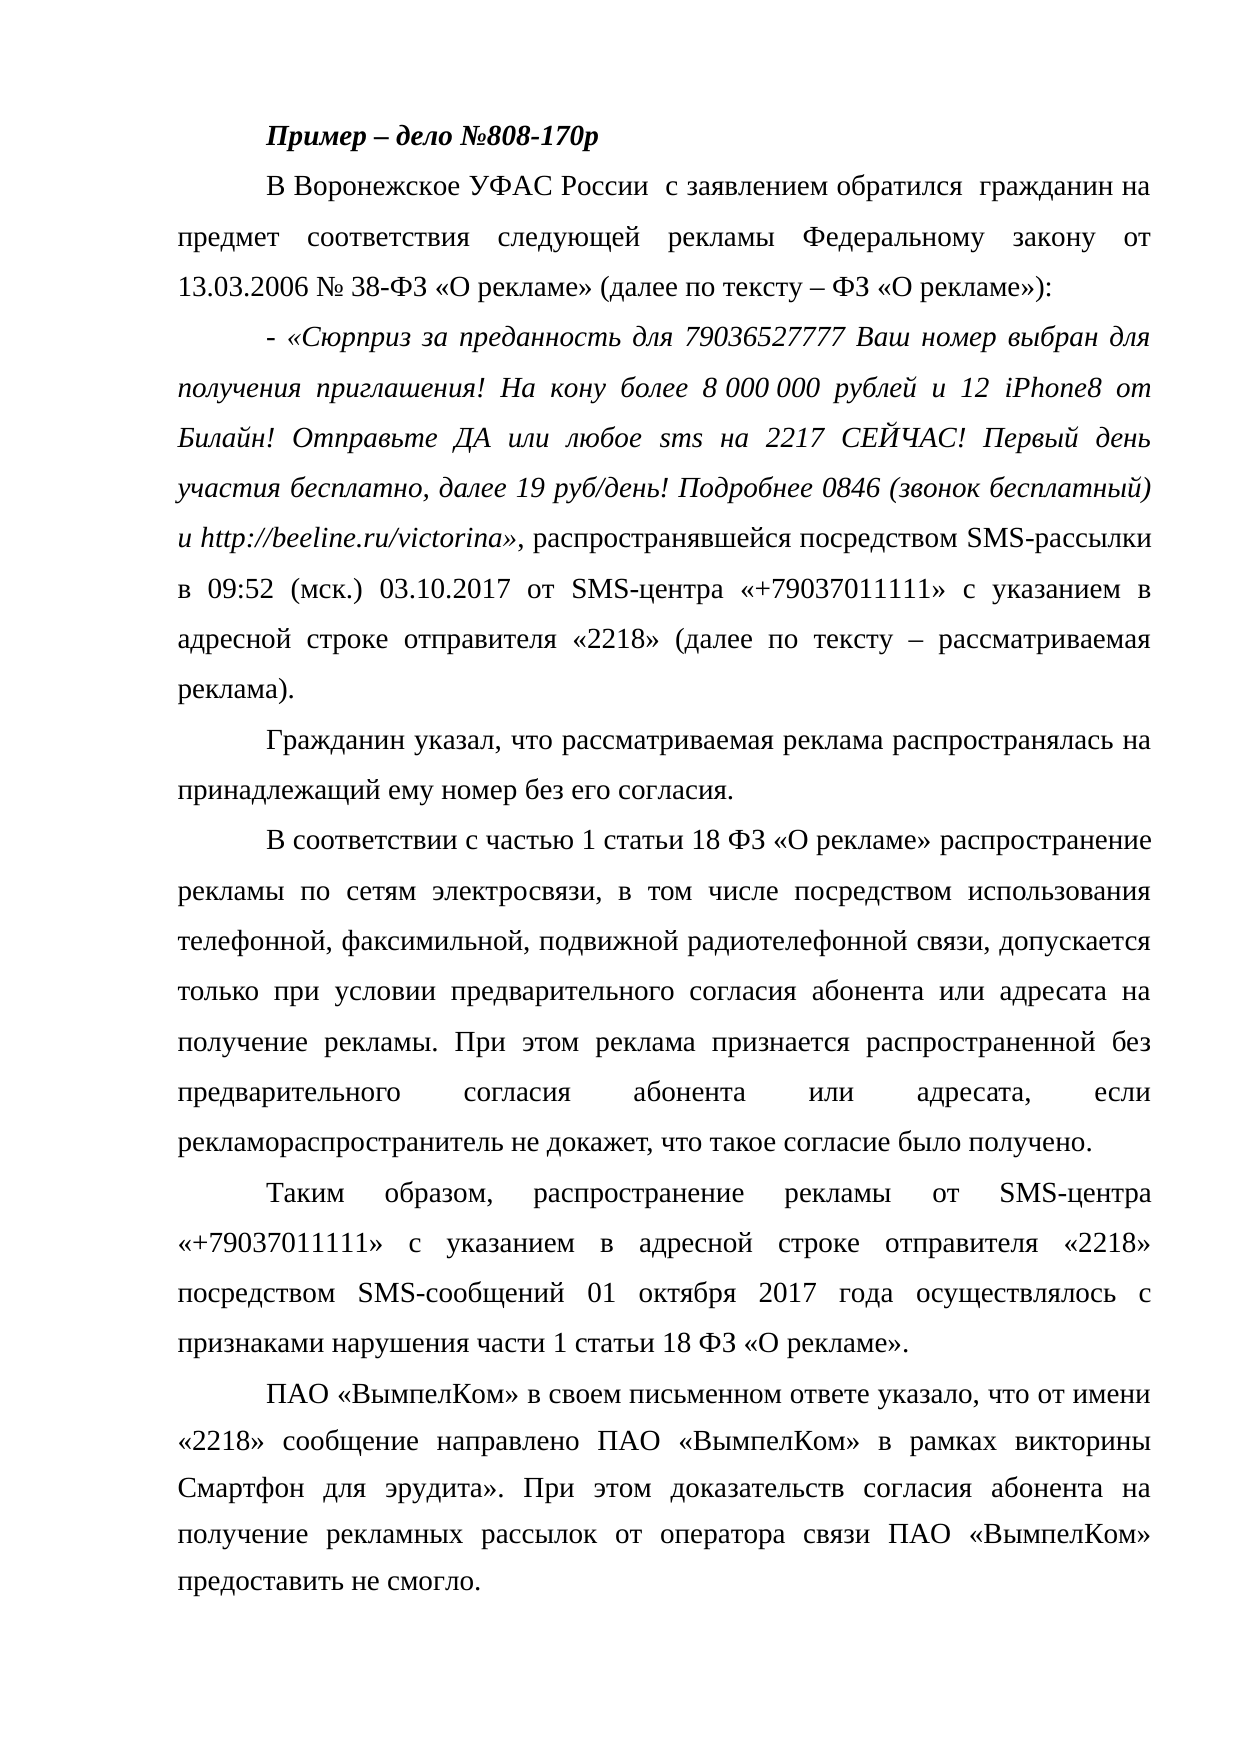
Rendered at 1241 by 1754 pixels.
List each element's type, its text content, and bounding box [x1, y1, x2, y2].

text ПАО «ВымпелКом» в своем письменном ответе указало, что от имени «2218» сообщение направлено ПАО «ВымпелКом» в рамках викторины Смартфон для эрудита». При этом доказательств согласия абонента на получение рекламных рассылок от оператора связи ПАО «ВымпелКом» предоставить не смогло. [177, 1376, 1152, 1597]
text В Воронежское УФАС России с заявлением обратился гражданин на предмет соответствия следующей рекламы Федеральному закону от 13.03.2006 № 38-ФЗ «О рекламе» (далее по тексту – ФЗ «О рекламе»): [177, 168, 1152, 303]
text В соответствии с частью 1 статьи 18 ФЗ «О рекламе» распространение рекламы по сетям электросвязи, в том числе посредством использования телефонной, факсимильной, подвижной радиотелефонной связи, допускается только при условии предварительного согласия абонента или адресата на получение рекламы. При этом реклама признается распространенной без предварительного согласия абонента или адресата, если рекламораспространитель не докажет, что такое согласие было получено. [177, 822, 1152, 1158]
text Пример – дело №808-170р [177, 118, 1152, 152]
text Гражданин указал, что рассматриваемая реклама распространялась на принадлежащий ему номер без его согласия. [177, 722, 1152, 806]
text - «Сюрприз за преданность для 79036527777 Ваш номер выбран для получения приглашения! На кону более 8 000 000 рублей и 12 iPhone8 от Билайн! Отправьте ДА или любое sms на 2217 СЕЙЧАС! Первый день участия бесплатно, далее 19 руб/день! Подробнее 0846 (звонок бесплатный) и http://beeline.ru/victorina», распространявшейся посредством SMS-рассылки в 09:52 (мск.) 03.10.2017 от SMS-центра «+79037011111» с указанием в адресной строке отправителя «2218» (далее по тексту – рассматриваемая реклама). [177, 319, 1152, 705]
text Таким образом, распространение рекламы от SMS-центра «+79037011111» с указанием в адресной строке отправителя «2218» посредством SMS-сообщений 01 октября 2017 года осуществлялось с признаками нарушения части 1 статьи 18 ФЗ «О рекламе». [177, 1175, 1152, 1359]
